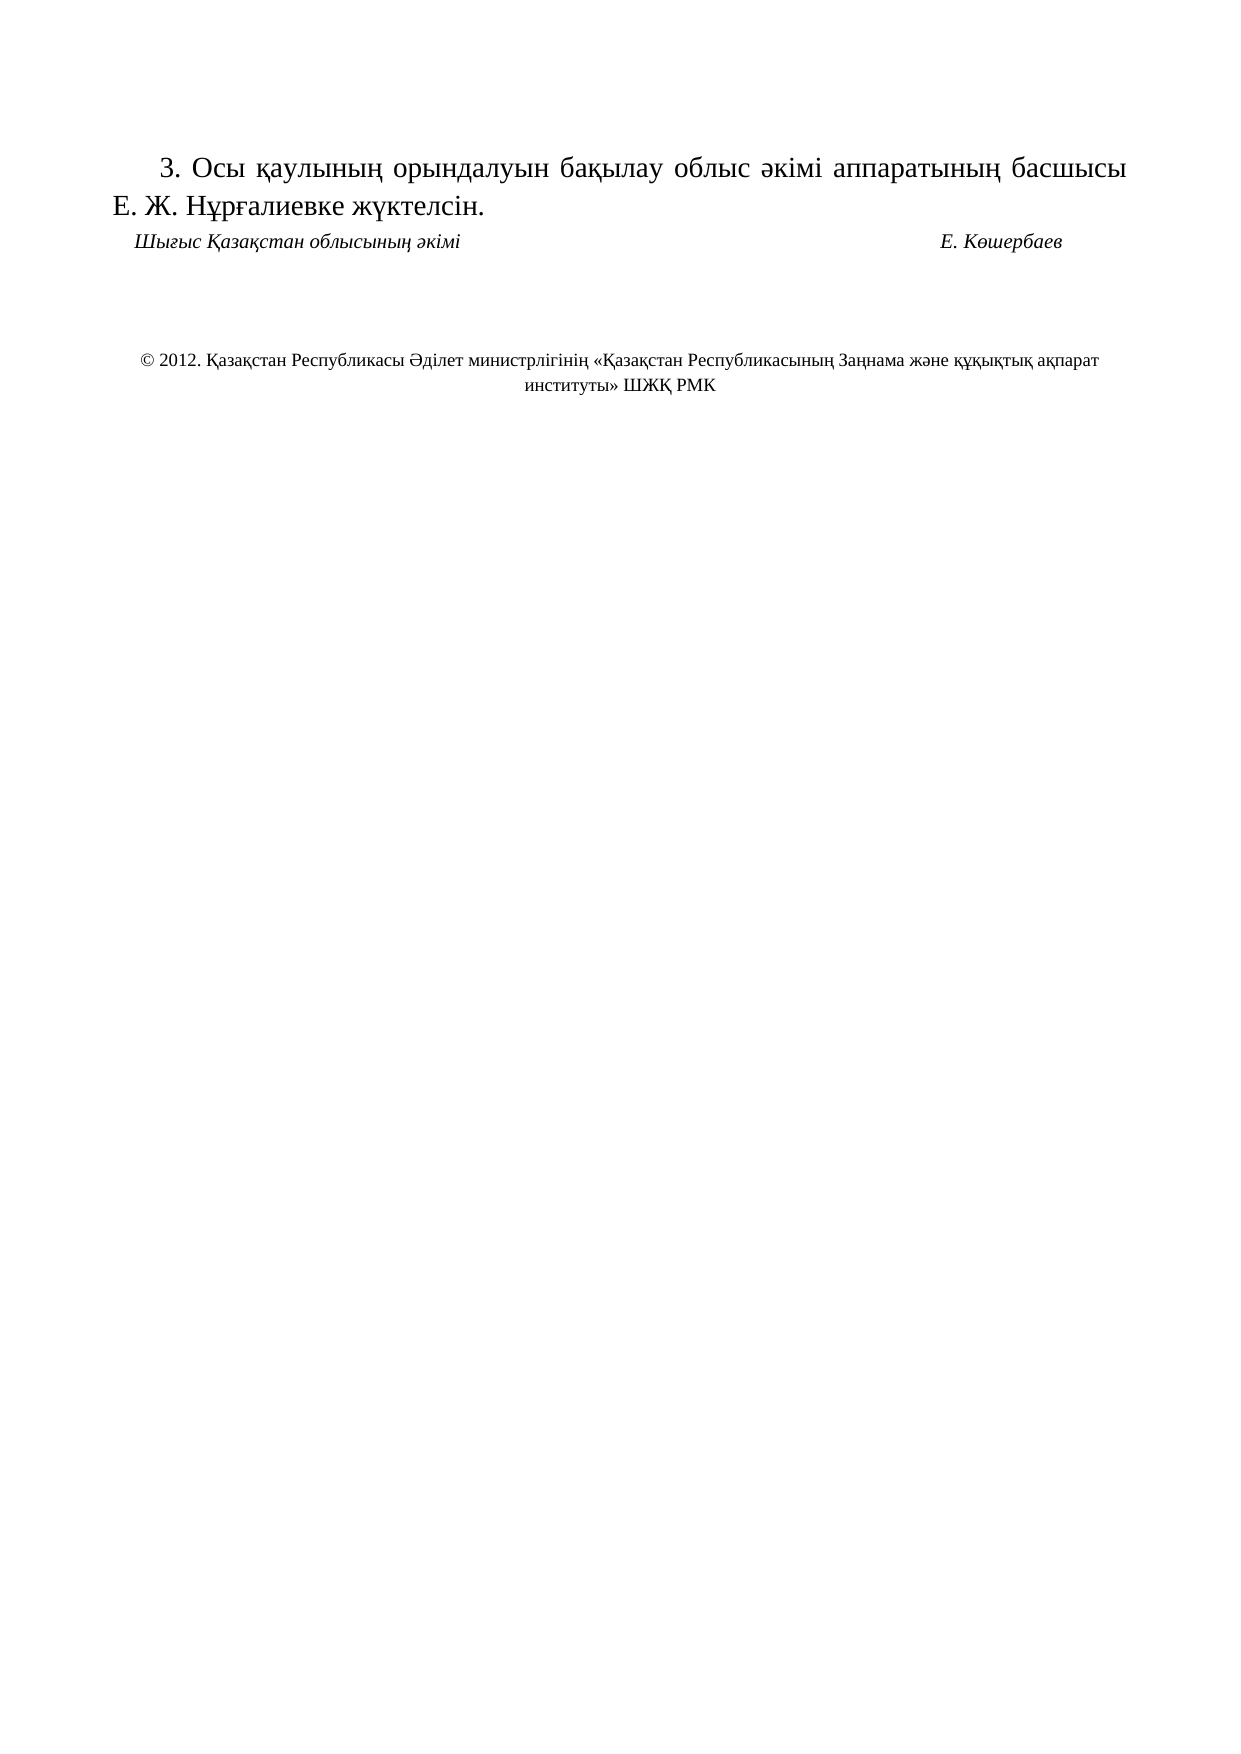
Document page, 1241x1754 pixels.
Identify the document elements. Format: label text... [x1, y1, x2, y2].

text © 2012. Қазақстан Республикасы Әділет министрлігінің «Қазақстан Республикасының Заңнама және құқықтық ақпарат институты» ШЖҚ РМК [112, 349, 1128, 395]
table_header Е. Көшербаев [939, 227, 1240, 258]
text 3. Осы қаулының орындалуын бақылау облыс әкімі аппаратының басшысы Е. Ж. Нұрғалиевке жүктелсін. [112, 150, 1128, 222]
table_header Шығыс Қазақстан облысының әкімі [101, 227, 939, 258]
